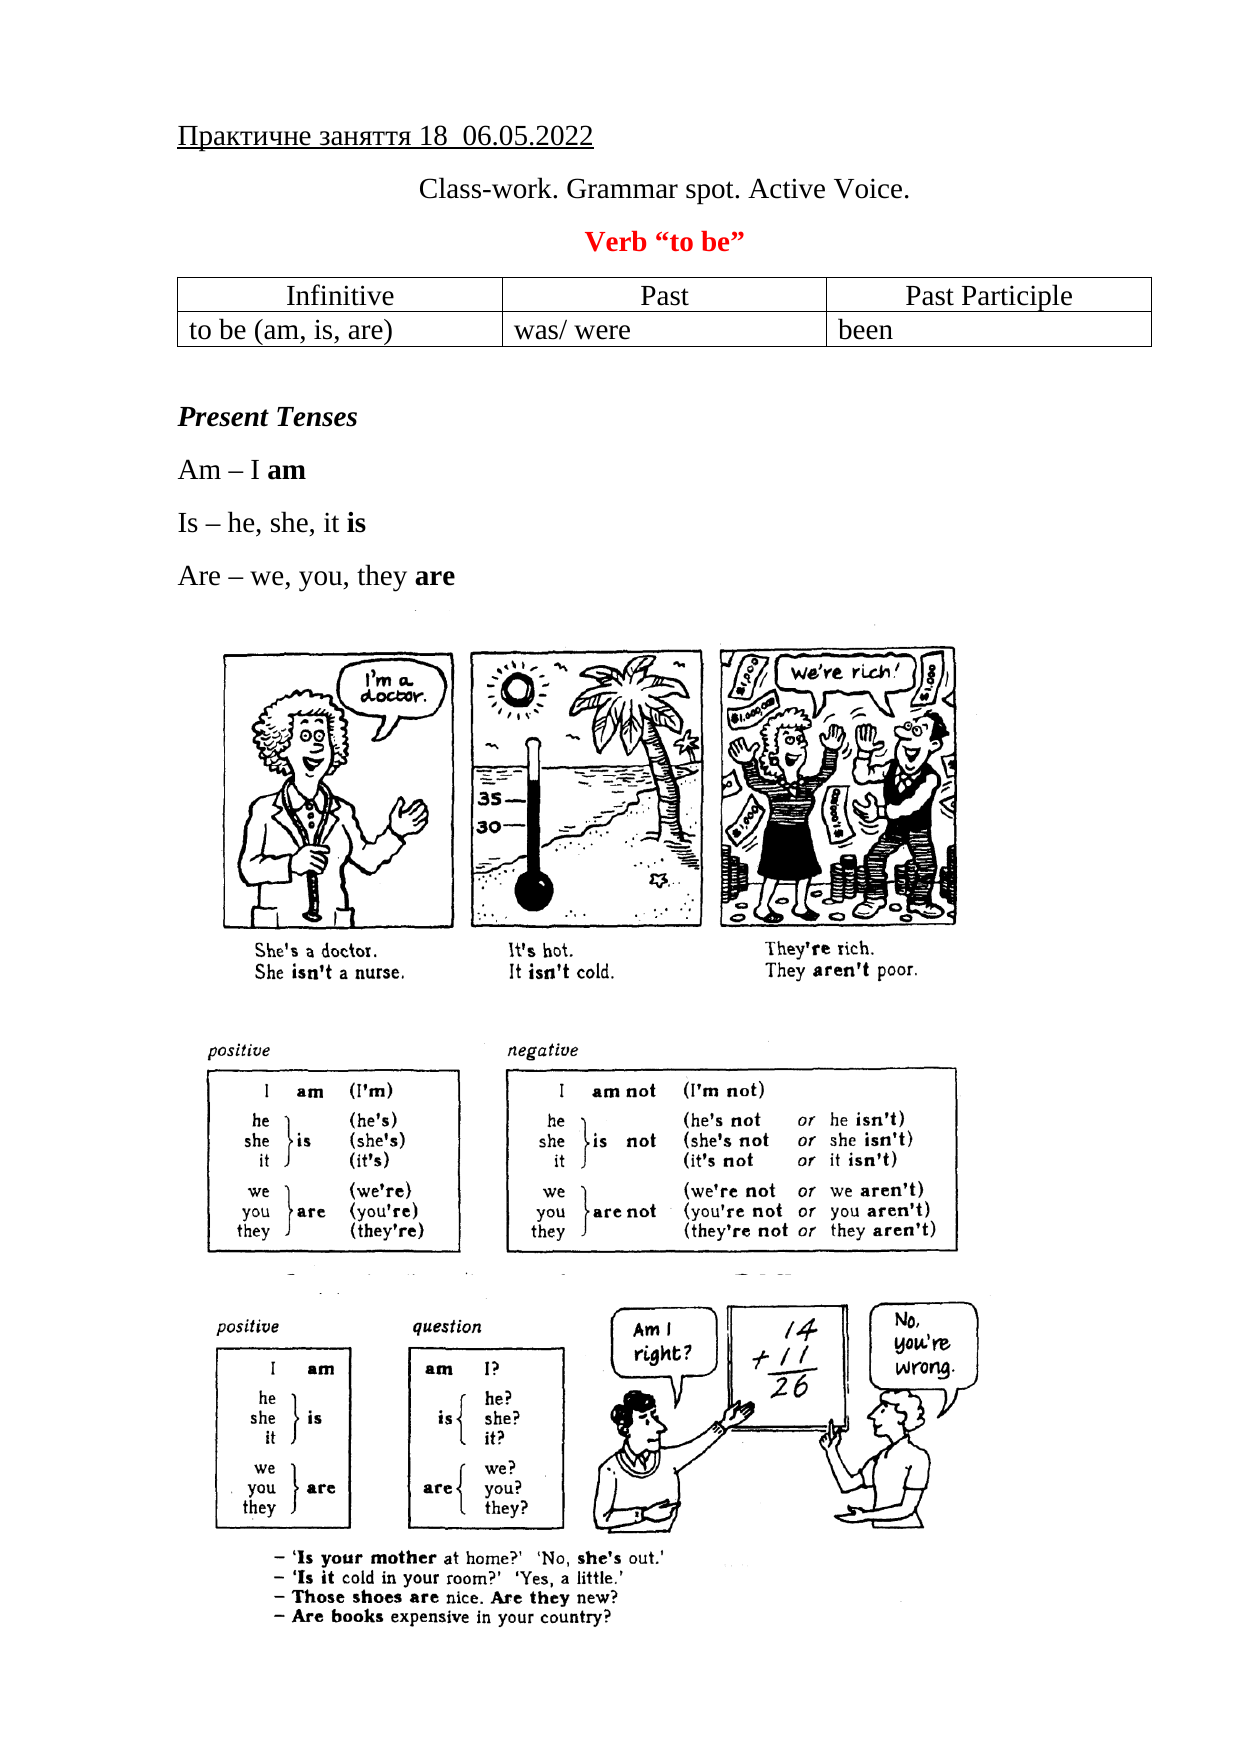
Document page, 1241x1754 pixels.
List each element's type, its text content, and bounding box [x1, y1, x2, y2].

text Практичне заняття 18_06.05.2022 [177, 118, 1152, 152]
text Present Tenses [177, 399, 1152, 433]
table_header Past Participle [827, 278, 1151, 311]
text Is – he, she, it is [177, 505, 1152, 539]
table_header Infinitive [178, 278, 502, 311]
text Class-work. Grammar spot. Active Voice. [177, 171, 1152, 204]
table_cell was/ were [503, 312, 826, 346]
picture [177, 1293, 1004, 1636]
text Verb “to be” [177, 224, 1152, 257]
picture [177, 1022, 969, 1275]
text Am – I am [177, 452, 1152, 486]
text Are – we, you, they are [177, 558, 1152, 592]
table_cell to be (am, is, are) [178, 312, 502, 346]
table_cell been [827, 312, 1151, 346]
table_header Past [503, 278, 826, 311]
picture [177, 610, 1000, 1004]
